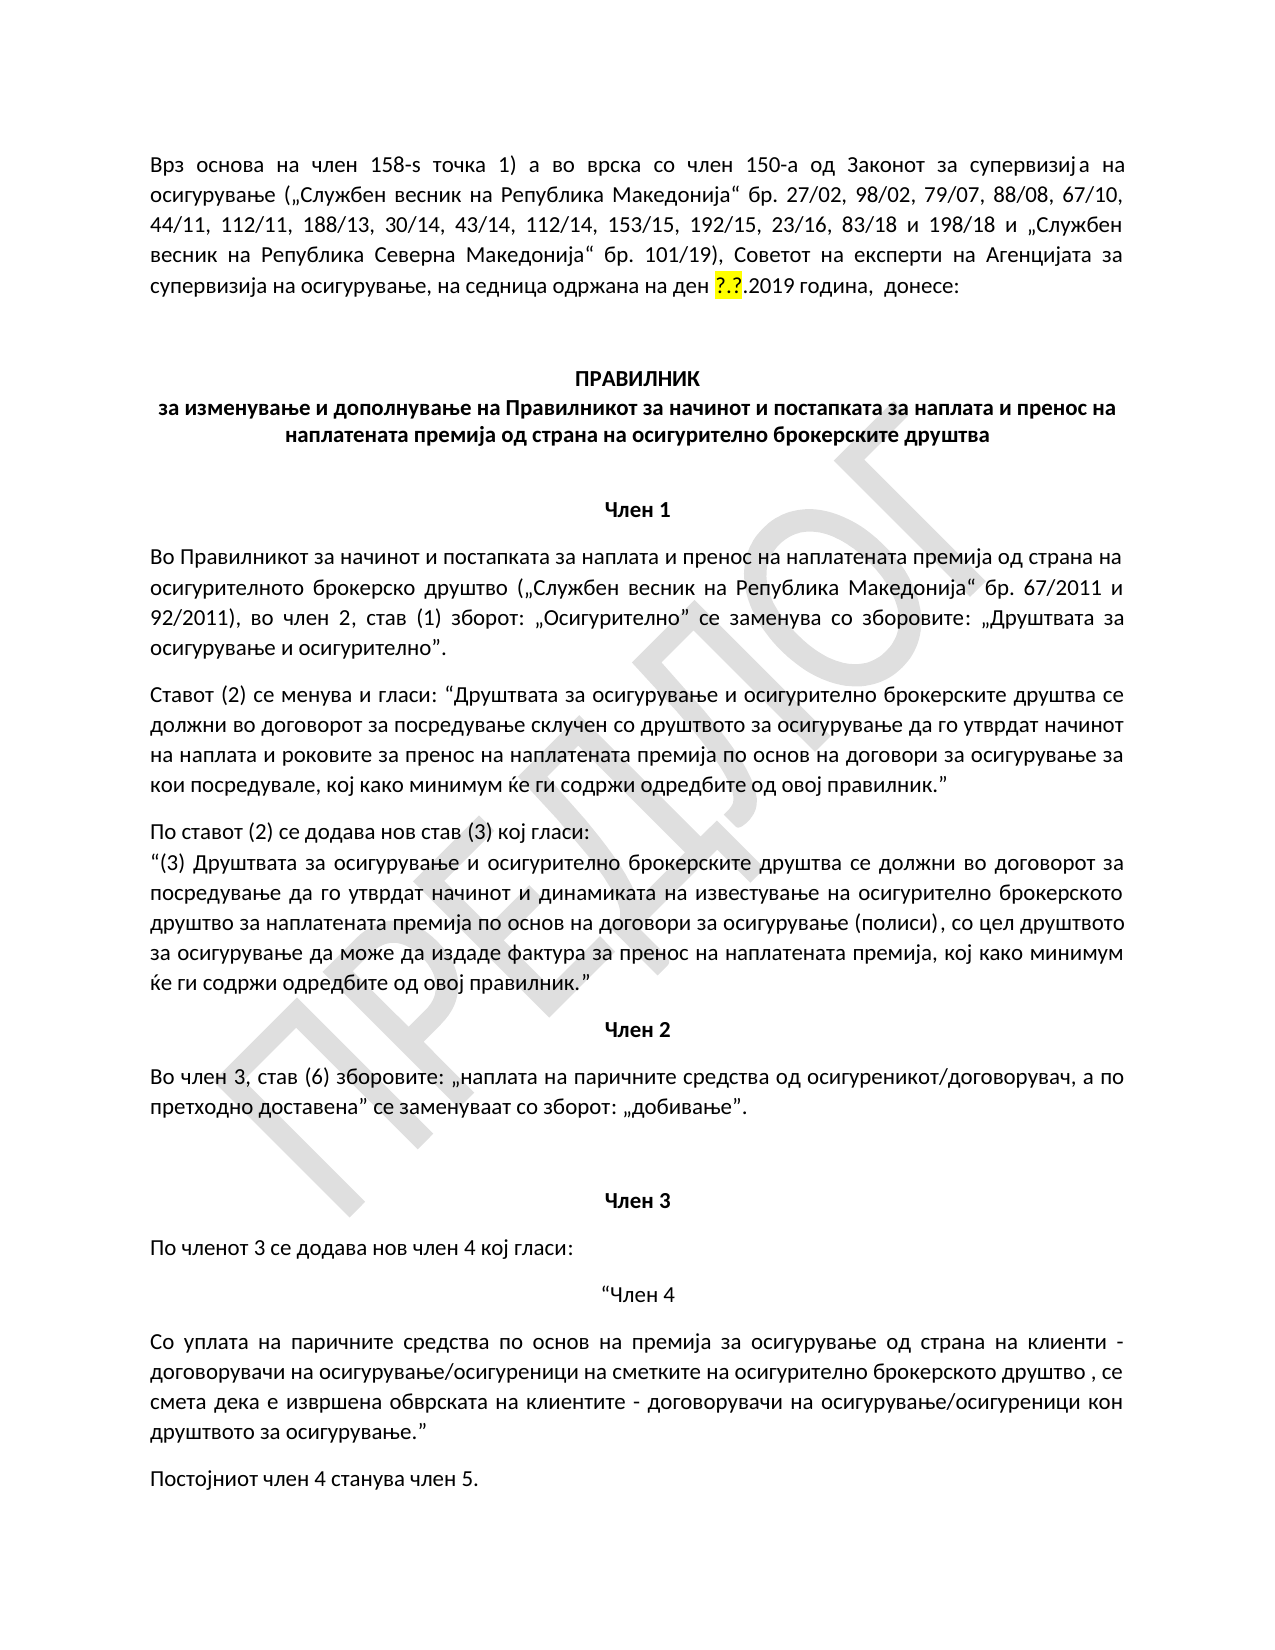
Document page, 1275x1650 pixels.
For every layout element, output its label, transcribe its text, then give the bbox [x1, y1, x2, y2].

text Со уплата на паричните средства по основ на премија за осигурување од страна на клиенти - договорувачи на осигурување/осигуреници на сметките на осигурително брокерското друштво , се смета дека е извршена обврската на клиентите - договорувачи на осигурување/осигуреници кон друштвото за осигурување.” [150, 1327, 1125, 1445]
text По ставот (2) се додава нов став (3) кој гласи: [150, 817, 1125, 845]
text “Член 4 [150, 1280, 1125, 1308]
text Постојниот член 4 станува член 5. [150, 1464, 1125, 1492]
text Член 1 [150, 496, 1125, 523]
text ПРАВИЛНИК [150, 364, 1125, 393]
text Во Правилникот за начинот и постапката за наплата и пренос на наплатената премија од страна на осигурителното брокерско друштво („Службен весник на Република Македонија“ бр. 67/2011 и 92/2011), во член 2, став (1) зборот: „Осигурителноˮ се заменува со зборовите: „Друштвата за осигурување и осигурително”. [150, 542, 1125, 661]
text По членот 3 се додава нов член 4 кој гласи: [150, 1233, 1125, 1261]
text Врз основа на член 158-s точка 1) а во врска со член 150-a од Законот за супервизија на осигурување („Службен весник на Република Македонија“ бр. 27/02, 98/02, 79/07, 88/08, 67/10, 44/11, 112/11, 188/13, 30/14, 43/14, 112/14, 153/15, 192/15, 23/16, 83/18 и 198/18 и „Службен весник на Република Северна Македонија“ бр. 101/19), Советот на експерти на Агенцијата за супервизија на осигурување, на седница одржана на ден ?.?.2019 година, донесе: [150, 150, 1125, 299]
text “(3) Друштвата за осигурување и осигурително брокерските друштва се должни во договорот за посредување да го утврдат начинот и динамиката на известување на осигурително брокерското друштво за наплатената премија по основ на договори за осигурување (полиси), со цел друштвото за осигурување да може да издаде фактура за пренос на наплатената премија, кој како минимум ќе ги содржи одредбите од овој правилник.” [150, 848, 1125, 996]
text Ставот (2) се менува и гласи: “Друштвата за осигурување и осигурително брокерските друштва се должни во договорот за посредување склучен со друштвото за осигурување да го утврдат начинот на наплата и роковите за пренос на наплатената премија по основ на договори за осигурување за кои посредувале, кој како минимум ќе ги содржи одредбите од овој правилник.” [150, 680, 1125, 798]
text Член 3 [150, 1186, 1125, 1214]
text за изменување и дополнување на Правилникот за начинот и постапката за наплата и пренос на наплатената премија од страна на осигурително брокерските друштва [150, 393, 1125, 449]
text Член 2 [150, 1015, 1125, 1043]
text Во член 3, став (6) зборовите: „наплата на паричните средства од осигуреникот/договорувач, а по претходно доставенаˮ се заменуваат со зборот: „добивање”. [150, 1062, 1125, 1120]
